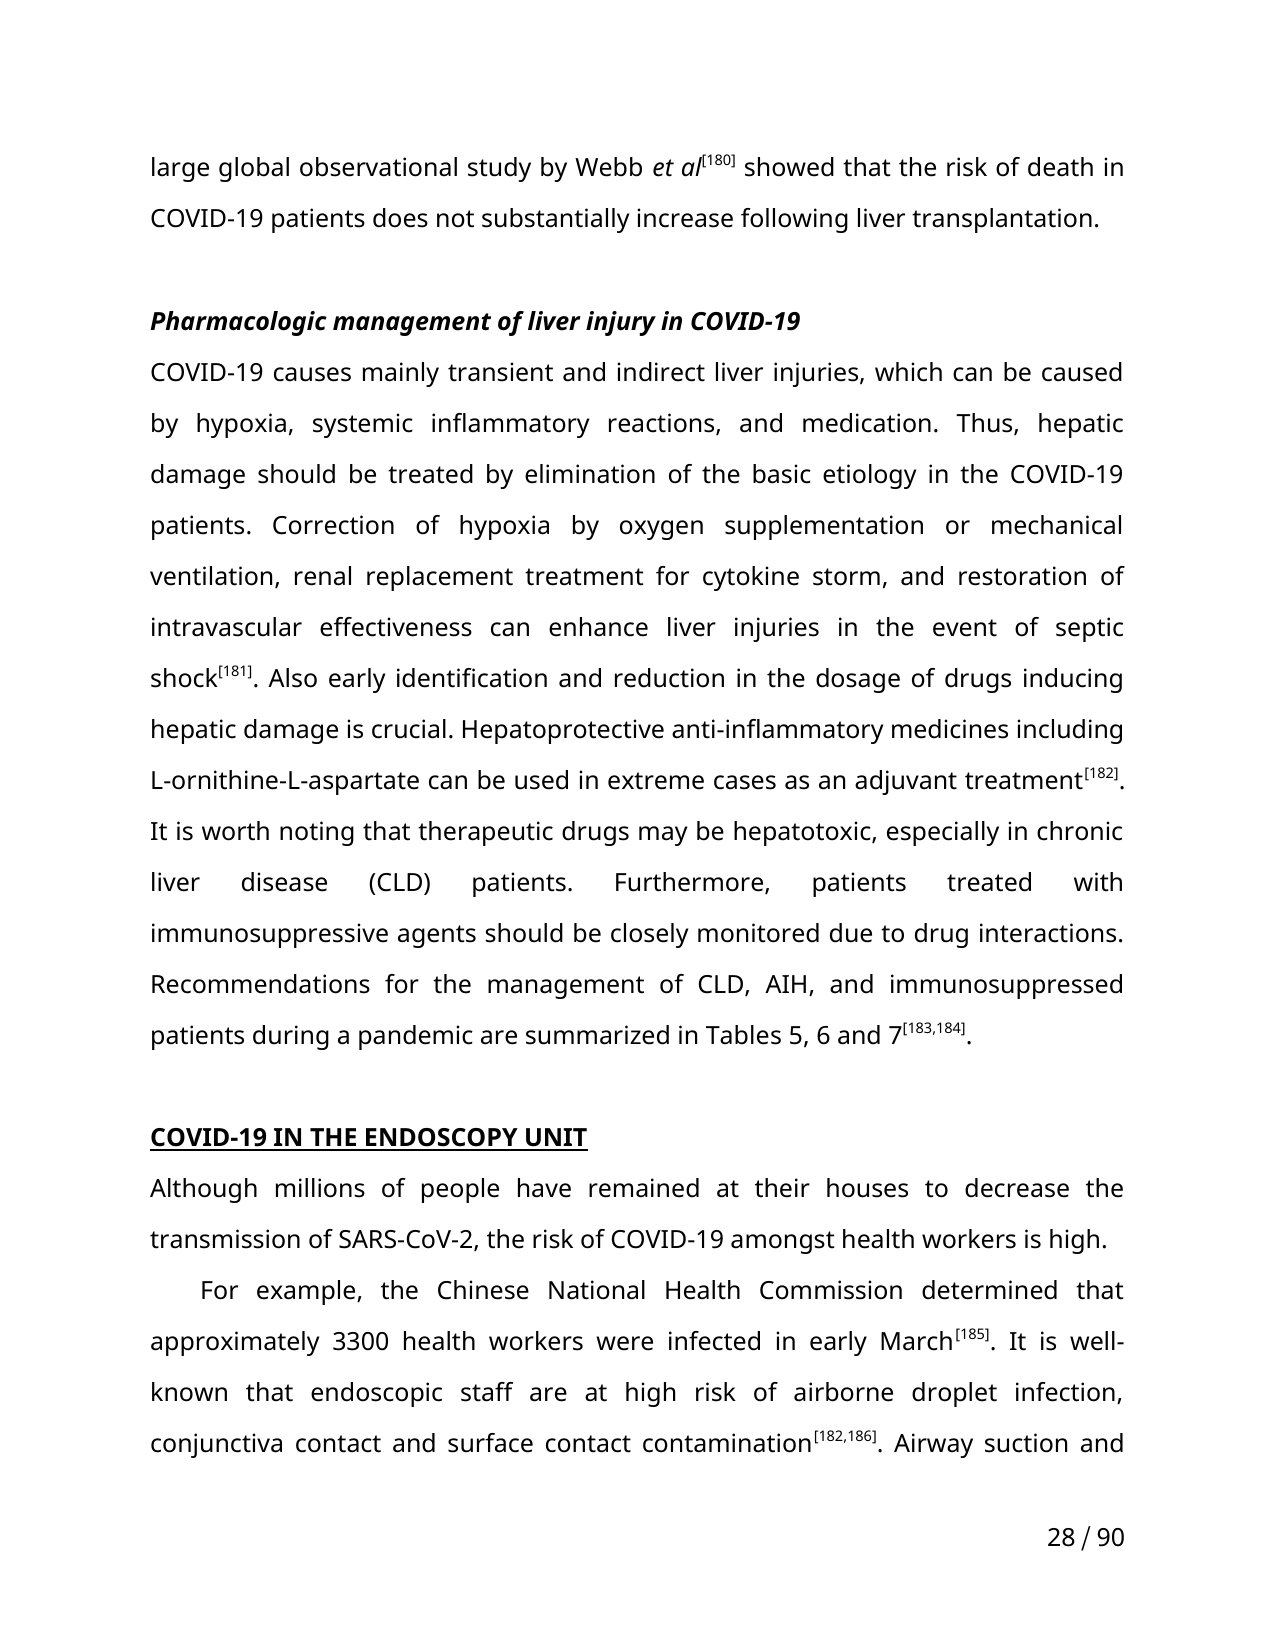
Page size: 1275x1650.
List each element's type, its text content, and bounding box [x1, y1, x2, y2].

text COVID-19 IN THE ENDOSCOPY UNIT [150, 1120, 1125, 1154]
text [150, 1273, 1125, 1460]
text Although millions of people have remained at their houses to decrease the transmission of SARS-CoV-2, the risk of COVID-19 amongst health workers is high. [150, 1171, 1125, 1256]
text Pharmacologic management of liver injury in COVID-19 [150, 303, 1125, 337]
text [150, 150, 1125, 235]
text COVID-19 causes mainly transient and indirect liver injuries, which can be caused by hypoxia, systemic inflammatory reactions, and medication. Thus, hepatic damage should be treated by elimination of the basic etiology in the COVID-19 patients. Correction of hypoxia by oxygen supplementation or mechanical ventilation, renal replacement treatment for cytokine storm, and restoration of intravascular effectiveness can enhance liver injuries in the event of septic shock[181]. Also early identification and reduction in the dosage of drugs inducing hepatic damage is crucial. Hepatoprotective anti-inflammatory medicines including L-ornithine-L-aspartate can be used in extreme cases as an adjuvant treatment[182]. It is worth noting that therapeutic drugs may be hepatotoxic, especially in chronic liver disease (CLD) patients. Furthermore, patients treated with immunosuppressive agents should be closely monitored due to drug interactions. Recommendations for the management of CLD, AIH, and immunosuppressed patients during a pandemic are summarized in Tables 5, 6 and 7[183,184]. [150, 354, 1125, 1052]
